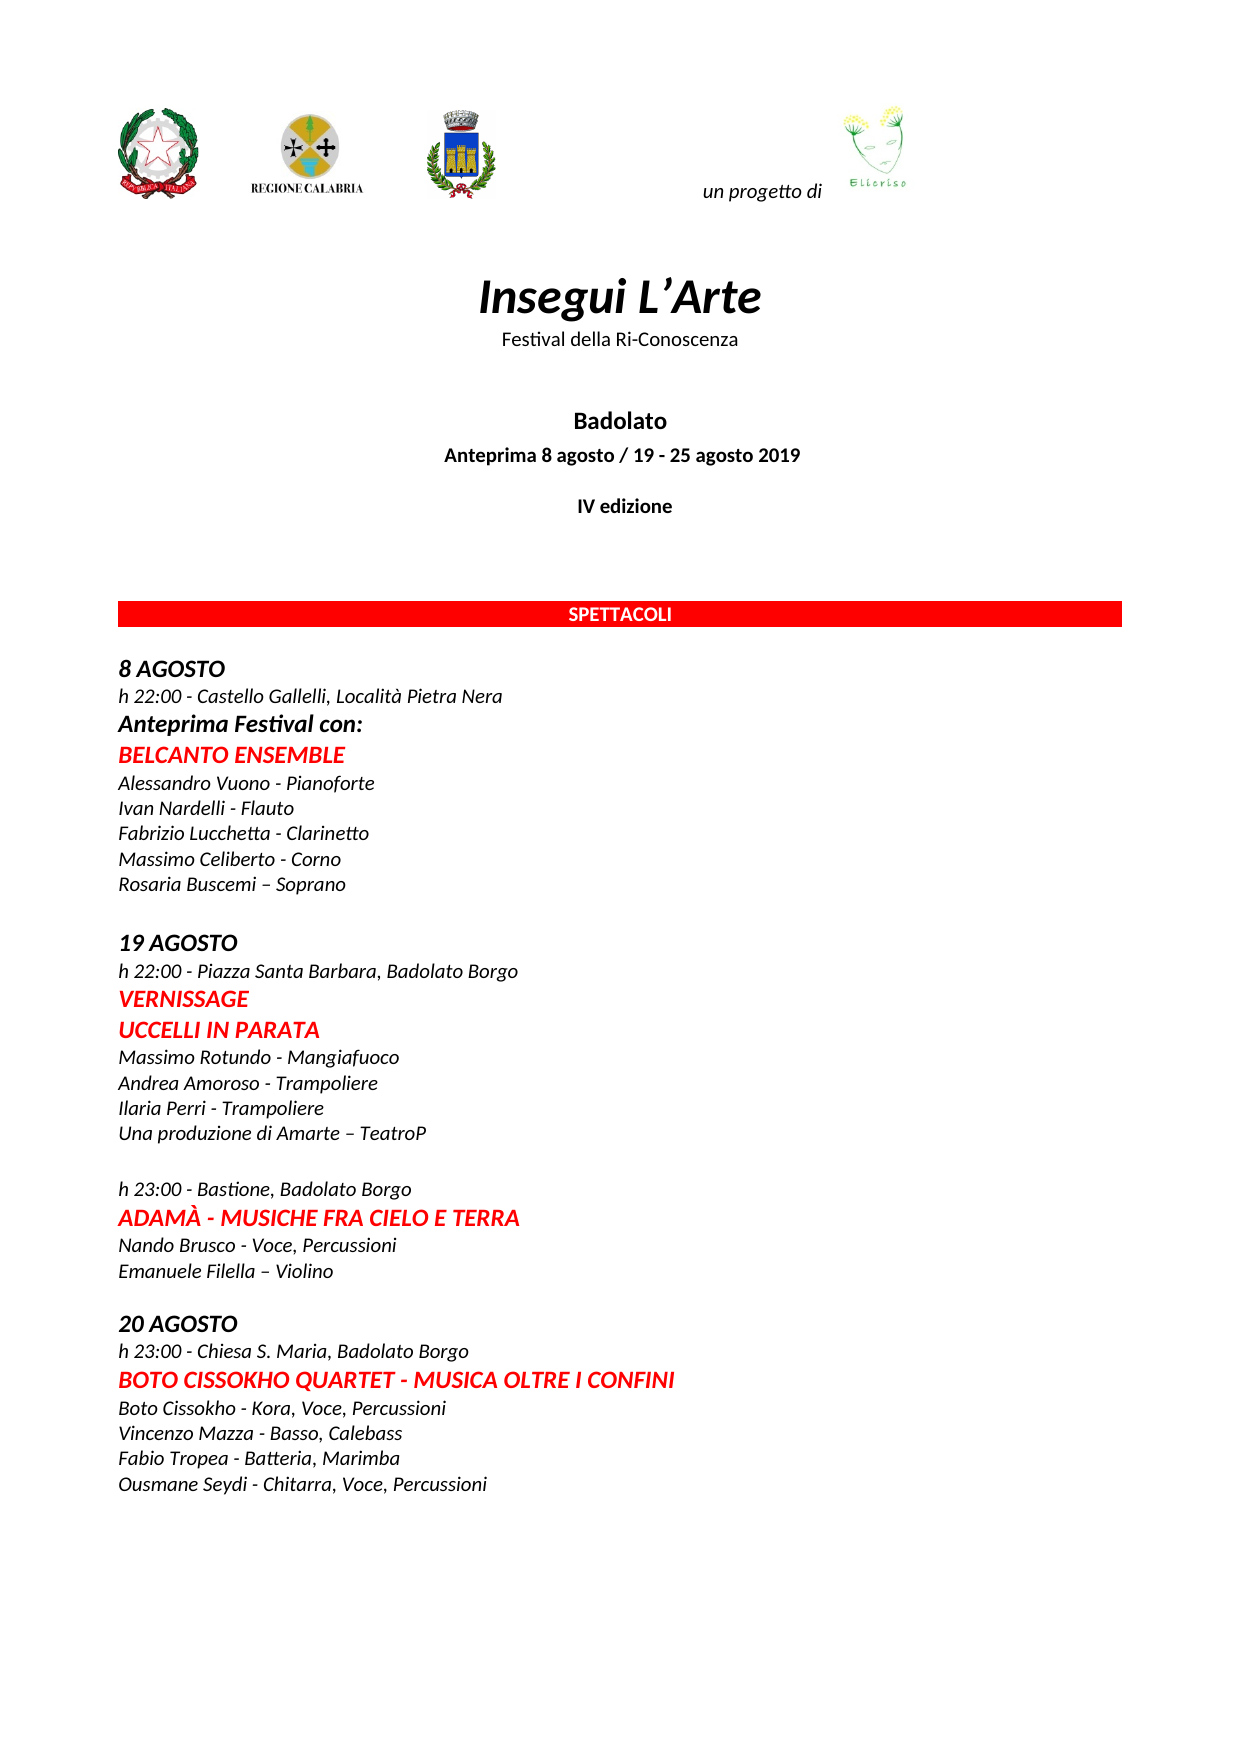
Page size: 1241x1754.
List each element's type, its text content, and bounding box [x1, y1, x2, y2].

text 19 AGOSTO h 22:00 - Piazza Santa Barbara, Badolato Borgo VERNISSAGE UCCELLI IN PARATA Massimo Rotundo - Mangiafuoco Andrea Amoroso - Trampoliere Ilaria Perri - Trampoliere Una produzione di Amarte – TeatroP [118, 927, 1122, 1146]
text SPETTACOLI [118, 601, 1122, 627]
picture [118, 108, 199, 199]
text 8 AGOSTO h 22:00 - Castello Gallelli, Località Pietra Nera Anteprima Festival con: BELCANTO ENSEMBLE Alessandro Vuono - Pianoforte Ivan Nardelli - Flauto Fabrizio Lucchetta - Clarinetto Massimo Celiberto - Corno Rosaria Buscemi – Soprano [118, 653, 1122, 897]
text Badolato [118, 405, 1122, 436]
text Insegui L’Arte [118, 265, 1122, 326]
text h 23:00 - Bastione, Badolato Borgo ADAMÀ - MUSICHE FRA CIELO E TERRA Nando Brusco - Voce, Percussioni Emanuele Filella – Violino [118, 1146, 1122, 1283]
text 20 AGOSTO h 23:00 - Chiesa S. Maria, Badolato Borgo BOTO CISSOKHO QUARTET - MUSICA OLTRE I CONFINI Boto Cissokho - Kora, Voce, Percussioni Vincenzo Mazza - Basso, Calebass Fabio Tropea - Batteria, Marimba Ousmane Seydi - Chitarra, Voce, Percussioni [118, 1308, 1122, 1496]
picture [427, 110, 496, 199]
text Festival della Ri-Conoscenza [118, 326, 1122, 352]
text IV edizione [118, 493, 1122, 518]
text Anteprima 8 agosto / 19 - 25 agosto 2019 [118, 442, 1122, 467]
picture [248, 111, 366, 199]
picture [826, 103, 925, 199]
